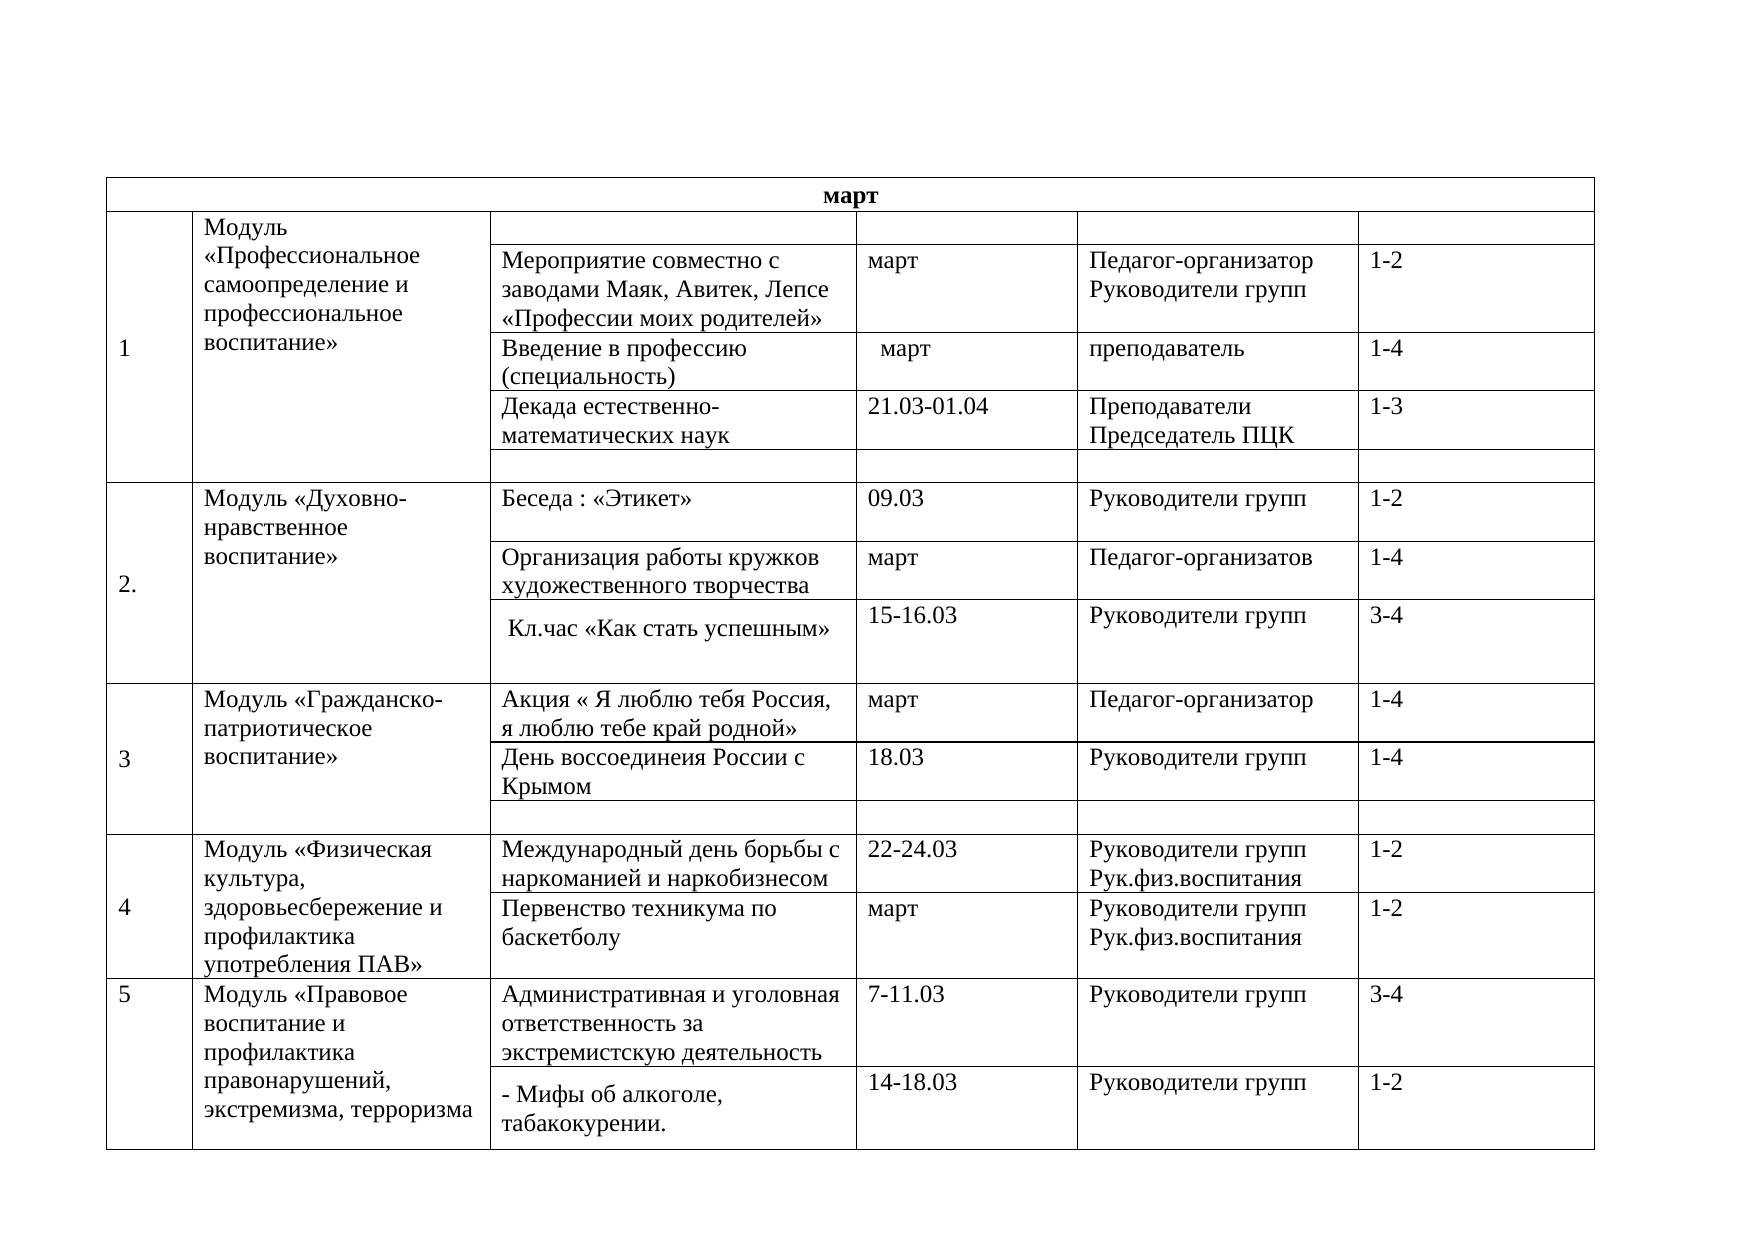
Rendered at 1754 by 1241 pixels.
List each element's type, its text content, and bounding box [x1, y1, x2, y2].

table_cell Введение в профессию (специальность) [491, 333, 856, 390]
table_cell 09.03 [857, 483, 1077, 541]
table_cell март [857, 542, 1077, 599]
table_cell Мероприятие совместно с заводами Маяк, Авитек, Лепсе «Профессии моих родителей» [491, 245, 856, 332]
table_cell 4 [107, 835, 192, 978]
table_cell 21.03-01.04 [857, 391, 1077, 449]
table_cell Руководители групп Рук.физ.воспитания [1078, 835, 1358, 892]
table_cell март [857, 893, 1077, 978]
table_cell март [857, 684, 1077, 741]
table_cell Руководители групп [1078, 743, 1358, 800]
table_cell преподаватель [1078, 333, 1358, 390]
table_cell 18.03 [857, 743, 1077, 800]
table_cell [1359, 450, 1594, 482]
table_cell 1-4 [1359, 743, 1594, 800]
table_cell Руководители групп [1078, 1067, 1358, 1149]
table_cell Педагог-организатор Руководители групп [1078, 245, 1358, 332]
table_cell 1-2 [1359, 483, 1594, 541]
table_cell Акция « Я люблю тебя Россия, я люблю тебе край родной» [491, 684, 856, 741]
table_cell Преподаватели Председатель ПЦК [1078, 391, 1358, 449]
table_cell [491, 801, 856, 833]
table_cell 1 [107, 212, 192, 482]
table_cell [491, 1067, 856, 1149]
table_cell 1-3 [1359, 391, 1594, 449]
table_cell [1078, 212, 1358, 244]
table_cell 1-2 [1359, 245, 1594, 332]
table_cell 3-4 [1359, 600, 1594, 683]
table_cell [1359, 212, 1594, 244]
table_cell Руководители групп [1078, 979, 1358, 1066]
table_cell Кл.час «Как стать успешным» [491, 600, 856, 683]
table_cell [491, 212, 856, 244]
table_cell Модуль «Гражданско-патриотическое воспитание» [193, 684, 490, 833]
table_cell Международный день борьбы с наркоманией и наркобизнесом [491, 835, 856, 892]
table_cell март [857, 245, 1077, 332]
table_cell Модуль «Духовно-нравственное воспитание» [193, 483, 490, 683]
table_cell 1-2 [1359, 893, 1594, 978]
table_cell Беседа : «Этикет» [491, 483, 856, 541]
table_cell 1-4 [1359, 542, 1594, 599]
table_cell 1-2 1-3 [1359, 1067, 1594, 1149]
table_cell 3 [107, 684, 192, 833]
table_cell [1078, 801, 1358, 833]
table_cell 15-16.03 [857, 600, 1077, 683]
table_cell Педагог-организатор [1078, 684, 1358, 741]
table_cell [491, 450, 856, 482]
table_cell Педагог-организатов [1078, 542, 1358, 599]
table_cell 1-4 [1359, 684, 1594, 741]
table_cell Руководители групп [1078, 483, 1358, 541]
table_cell 1-2 [1359, 835, 1594, 892]
table_cell Руководители групп Рук.физ.воспитания [1078, 893, 1358, 978]
table_cell Модуль «Физическая культура, здоровьесбережение и профилактика употребления ПАВ» [193, 835, 490, 978]
table_cell 3-4 [1359, 979, 1594, 1066]
table_cell [857, 801, 1077, 833]
table_cell Административная и уголовная ответственность за экстремистскую деятельность [491, 979, 856, 1066]
table_cell март [857, 333, 1077, 390]
table_cell 22-24.03 [857, 835, 1077, 892]
table_cell 7-11.03 [857, 979, 1077, 1066]
table_cell 1-4 [1359, 333, 1594, 390]
table_cell Модуль «Правовое воспитание и профилактика правонарушений, экстремизма, терроризма и радикальных настроений, суицидального поведения» [193, 979, 490, 1149]
table_cell [1078, 450, 1358, 482]
table_cell Модуль «Профессиональное самоопределение и профессиональное воспитание» [193, 212, 490, 482]
table_cell Руководители групп [1078, 600, 1358, 683]
table_cell [1359, 801, 1594, 833]
table_header март [107, 178, 1594, 211]
table_cell 5 [107, 979, 192, 1149]
table_cell Декада естественно-математических наук [491, 391, 856, 449]
table_cell День воссоединеия России с Крымом [491, 743, 856, 800]
table_cell 14-18.03 28-30.03 [857, 1067, 1077, 1149]
table_cell [857, 212, 1077, 244]
table_cell Первенство техникума по баскетболу [491, 893, 856, 978]
table_cell Организация работы кружков художественного творчества [491, 542, 856, 599]
table_cell 2. [107, 483, 192, 683]
table_cell [857, 450, 1077, 482]
